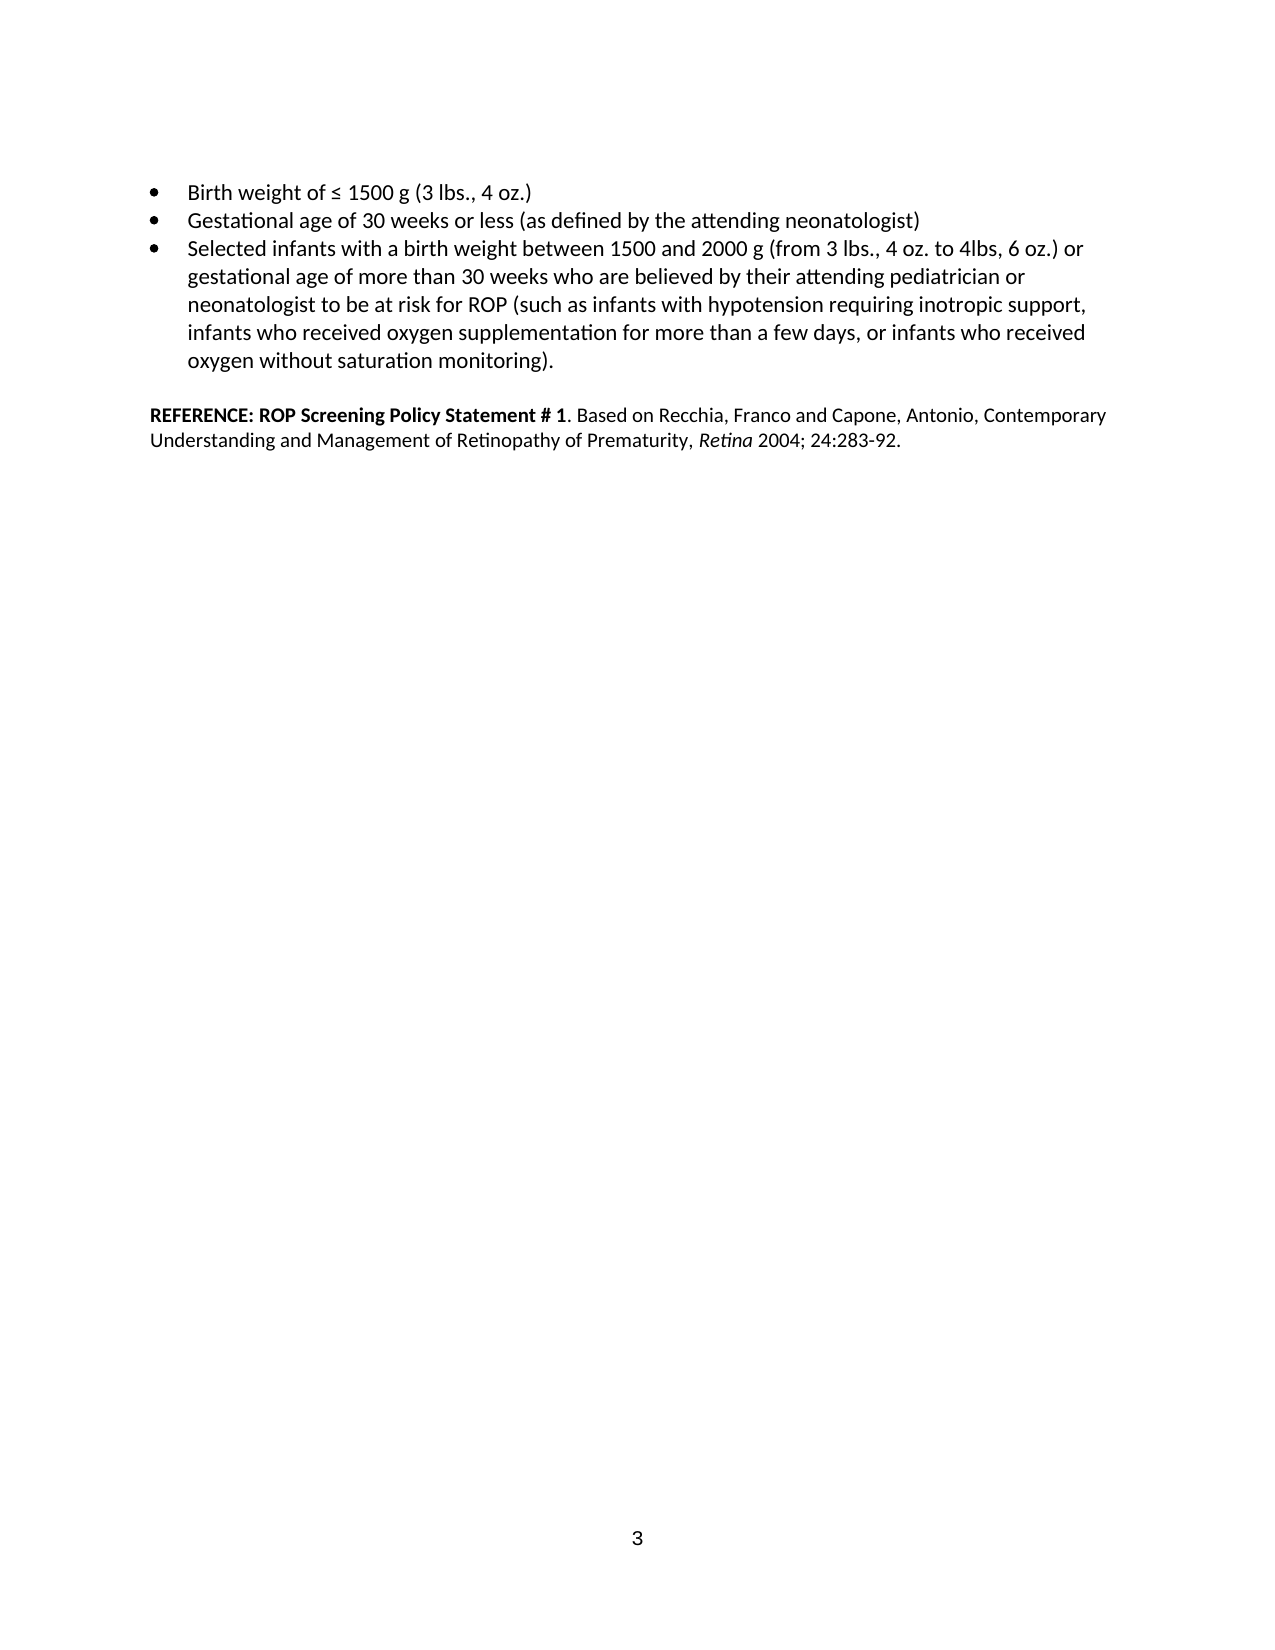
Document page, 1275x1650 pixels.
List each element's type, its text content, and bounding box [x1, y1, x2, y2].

list Selected infants with a birth weight between 1500 and 2000 g (from 3 lbs., 4 oz. to 4lbs, 6 oz.) or gestational age of more than 30 weeks who are believed by their attending pediatrician or neonatologist to be at risk for ROP (such as infants with hypotension requiring inotropic support, infants who received oxygen supplementation for more than a few days, or infants who received oxygen without saturation monitoring). [150, 234, 1125, 374]
list Birth weight of ≤ 1500 g (3 lbs., 4 oz.) [150, 178, 1125, 206]
text REFERENCE: ROP Screening Policy Statement # 1. Based on Recchia, Franco and Capone, Antonio, Contemporary Understanding and Management of Retinopathy of Prematurity, Retina 2004; 24:283-92. [150, 402, 1125, 453]
list Gestational age of 30 weeks or less (as defined by the attending neonatologist) [150, 206, 1125, 234]
